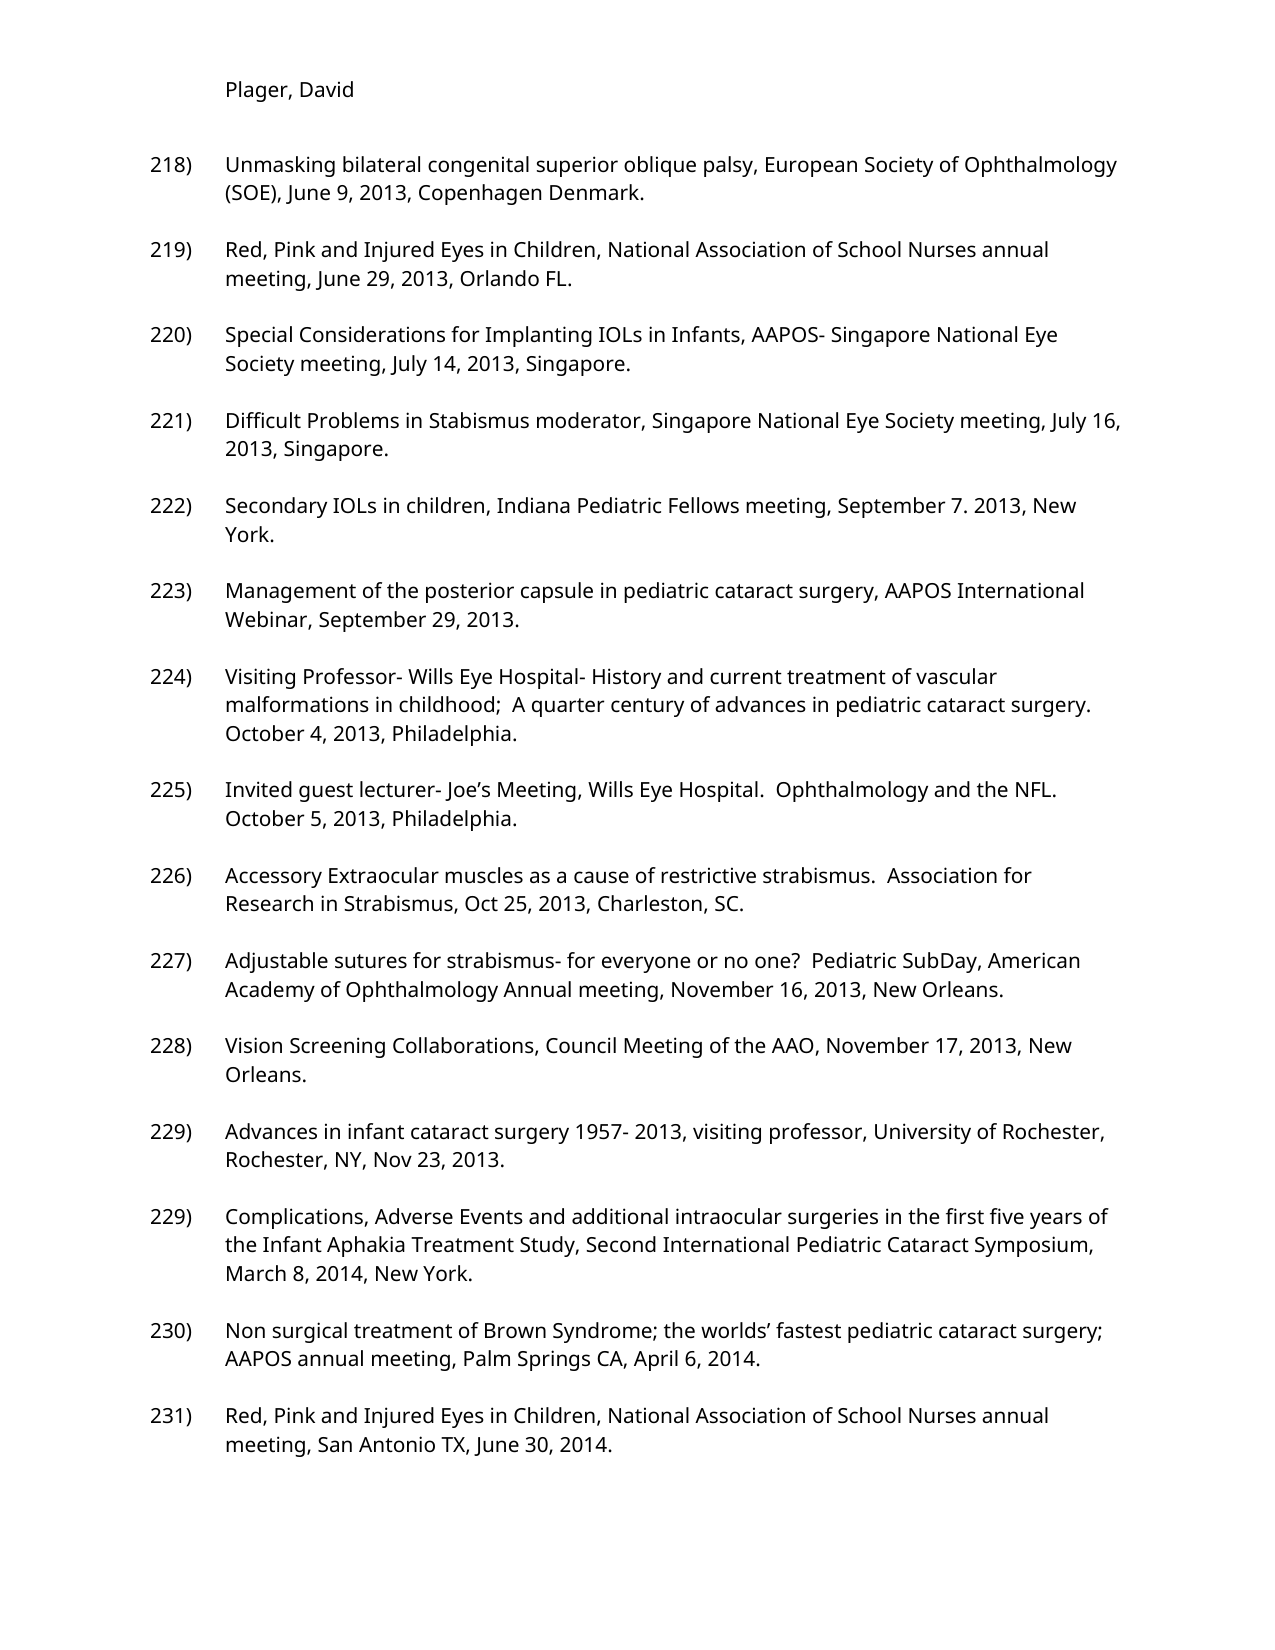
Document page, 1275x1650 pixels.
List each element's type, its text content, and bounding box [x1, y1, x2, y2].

text 226) Accessory Extraocular muscles as a cause of restrictive strabismus. Association for Research in Strabismus, Oct 25, 2013, Charleston, SC. [150, 861, 1125, 918]
text 231) Red, Pink and Injured Eyes in Children, National Association of School Nurses annual meeting, San Antonio TX, June 30, 2014. [150, 1401, 1125, 1458]
text 221) Difficult Problems in Stabismus moderator, Singapore National Eye Society meeting, July 16, 2013, Singapore. [150, 406, 1125, 463]
text 229) Advances in infant cataract surgery 1957- 2013, visiting professor, University of Rochester, Rochester, NY, Nov 23, 2013. [150, 1117, 1125, 1174]
text 224) Visiting Professor- Wills Eye Hospital- History and current treatment of vascular malformations in childhood; A quarter century of advances in pediatric cataract surgery. October 4, 2013, Philadelphia. [150, 662, 1125, 747]
text 220) Special Considerations for Implanting IOLs in Infants, AAPOS- Singapore National Eye Society meeting, July 14, 2013, Singapore. [150, 321, 1125, 377]
text 222) Secondary IOLs in children, Indiana Pediatric Fellows meeting, September 7. 2013, New York. [150, 491, 1125, 548]
text 218) Unmasking bilateral congenital superior oblique palsy, European Society of Ophthalmology (SOE), June 9, 2013, Copenhagen Denmark. [150, 150, 1125, 207]
text 230) Non surgical treatment of Brown Syndrome; the worlds’ fastest pediatric cataract surgery; AAPOS annual meeting, Palm Springs CA, April 6, 2014. [150, 1316, 1125, 1373]
text 228) Vision Screening Collaborations, Council Meeting of the AAO, November 17, 2013, New Orleans. [150, 1032, 1125, 1088]
text 225) Invited guest lecturer- Joe’s Meeting, Wills Eye Hospital. Ophthalmology and the NFL. October 5, 2013, Philadelphia. [150, 776, 1125, 832]
text 223) Management of the posterior capsule in pediatric cataract surgery, AAPOS International Webinar, September 29, 2013. [150, 577, 1125, 633]
text 219) Red, Pink and Injured Eyes in Children, National Association of School Nurses annual meeting, June 29, 2013, Orlando FL. [150, 235, 1125, 292]
text 227) Adjustable sutures for strabismus- for everyone or no one? Pediatric SubDay, American Academy of Ophthalmology Annual meeting, November 16, 2013, New Orleans. [150, 946, 1125, 1003]
text 229) Complications, Adverse Events and additional intraocular surgeries in the first five years of the Infant Aphakia Treatment Study, Second International Pediatric Cataract Symposium, March 8, 2014, New York. [150, 1202, 1125, 1287]
